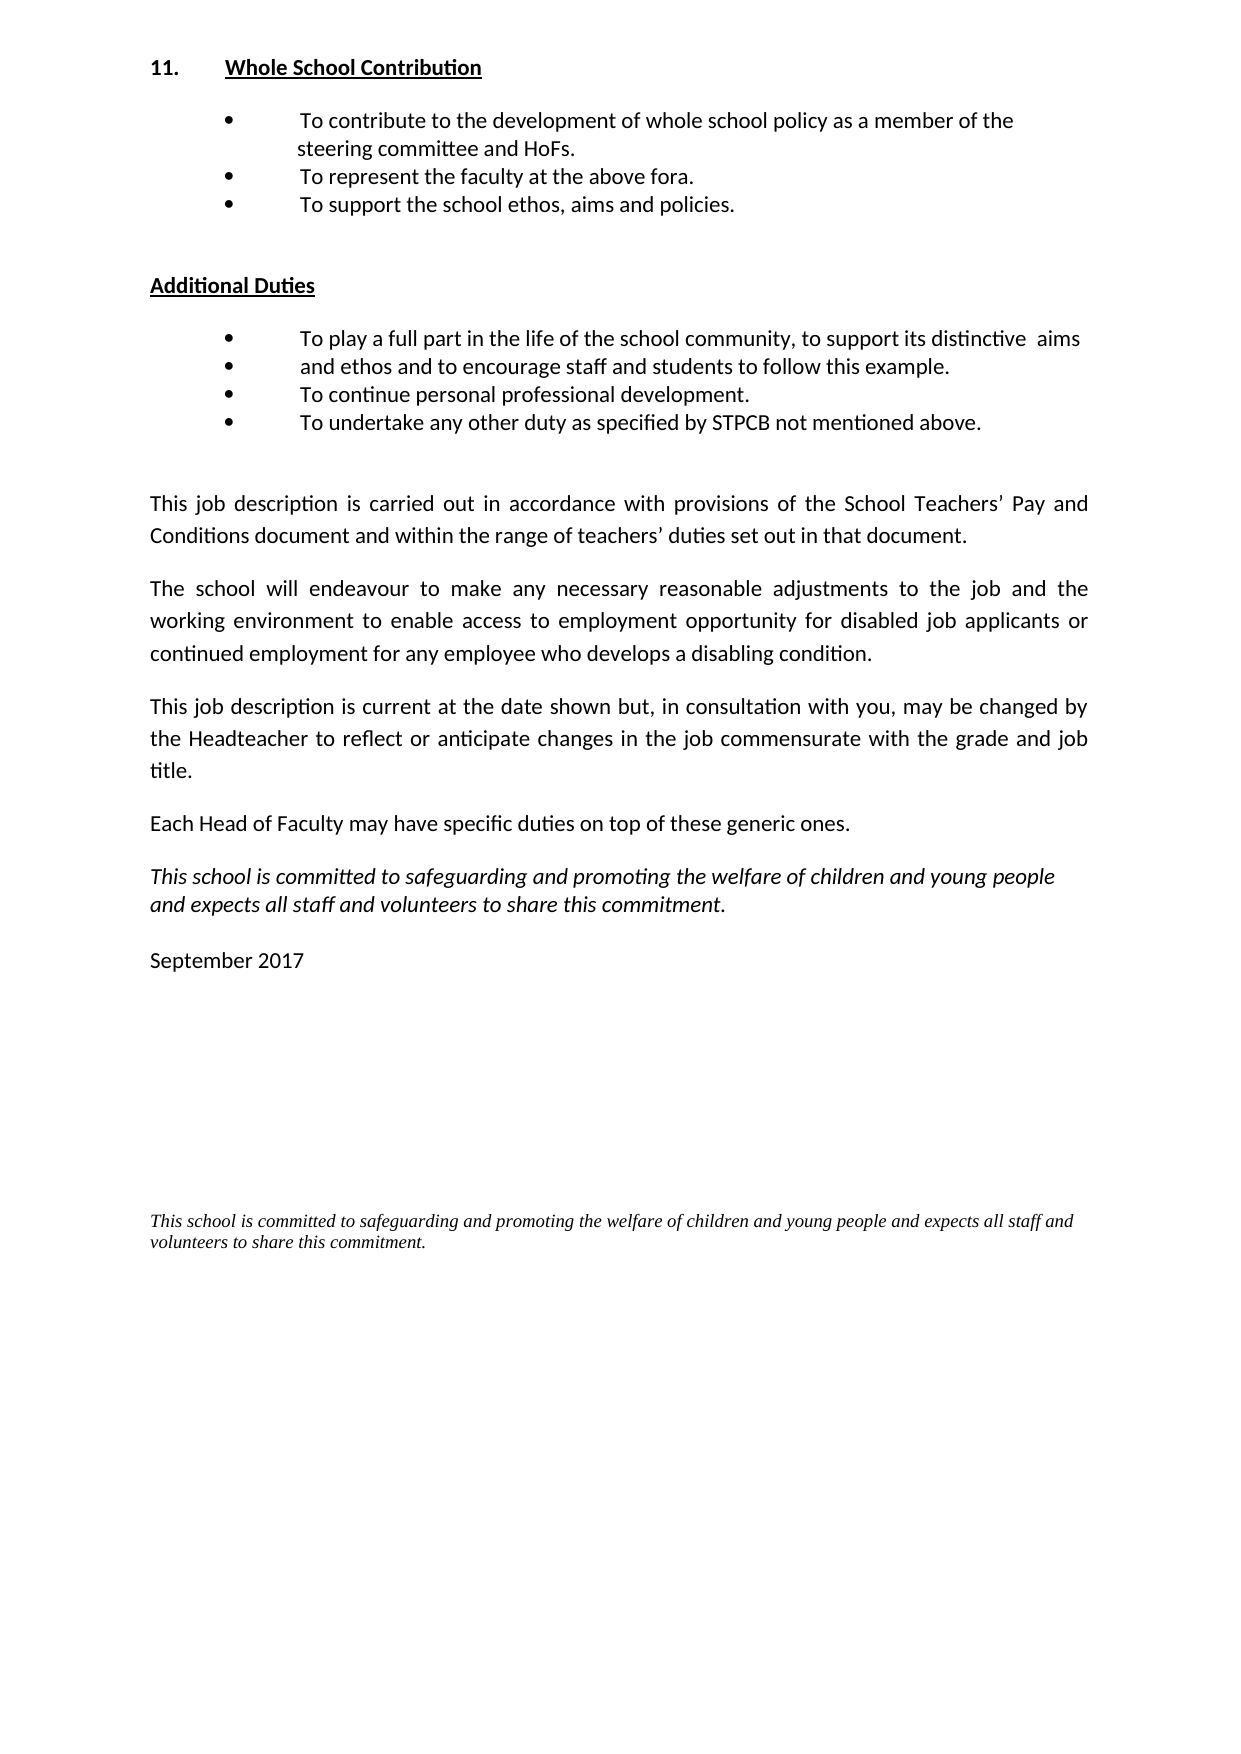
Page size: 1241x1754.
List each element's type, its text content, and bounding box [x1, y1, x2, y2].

list and ethos and to encourage staff and students to follow this example. [225, 352, 1090, 380]
text steering committee and HoFs. [225, 134, 1090, 162]
text Additional Duties [150, 271, 1090, 299]
list To continue personal professional development. [225, 380, 1090, 408]
list To contribute to the development of whole school policy as a member of the [225, 106, 1090, 134]
list To support the school ethos, aims and policies. [225, 190, 1090, 218]
text Each Head of Faculty may have specific duties on top of these generic ones. [150, 809, 1090, 837]
text The school will endeavour to make any necessary reasonable adjustments to the job and the working environment to enable access to employment opportunity for disabled job applicants or continued employment for any employee who develops a disabling condition. [150, 574, 1090, 667]
text This job description is carried out in accordance with provisions of the School Teachers’ Pay and Conditions document and within the range of teachers’ duties set out in that document. [150, 489, 1090, 549]
text This job description is current at the date shown but, in consultation with you, may be changed by the Headteacher to reflect or anticipate changes in the job commensurate with the grade and job title. [150, 692, 1090, 784]
list To play a full part in the life of the school community, to support its distinctive aims [225, 324, 1090, 352]
text 11. Whole School Contribution [150, 53, 1090, 81]
text September 2017 [150, 946, 1090, 974]
list To undertake any other duty as specified by STPCB not mentioned above. [225, 408, 1090, 436]
text This school is committed to safeguarding and promoting the welfare of children and young people and expects all staff and volunteers to share this commitment. [150, 862, 1090, 918]
list To represent the faculty at the above fora. [225, 162, 1090, 190]
text This school is committed to safeguarding and promoting the welfare of children and young people and expects all staff and volunteers to share this commitment. [150, 1209, 1090, 1253]
